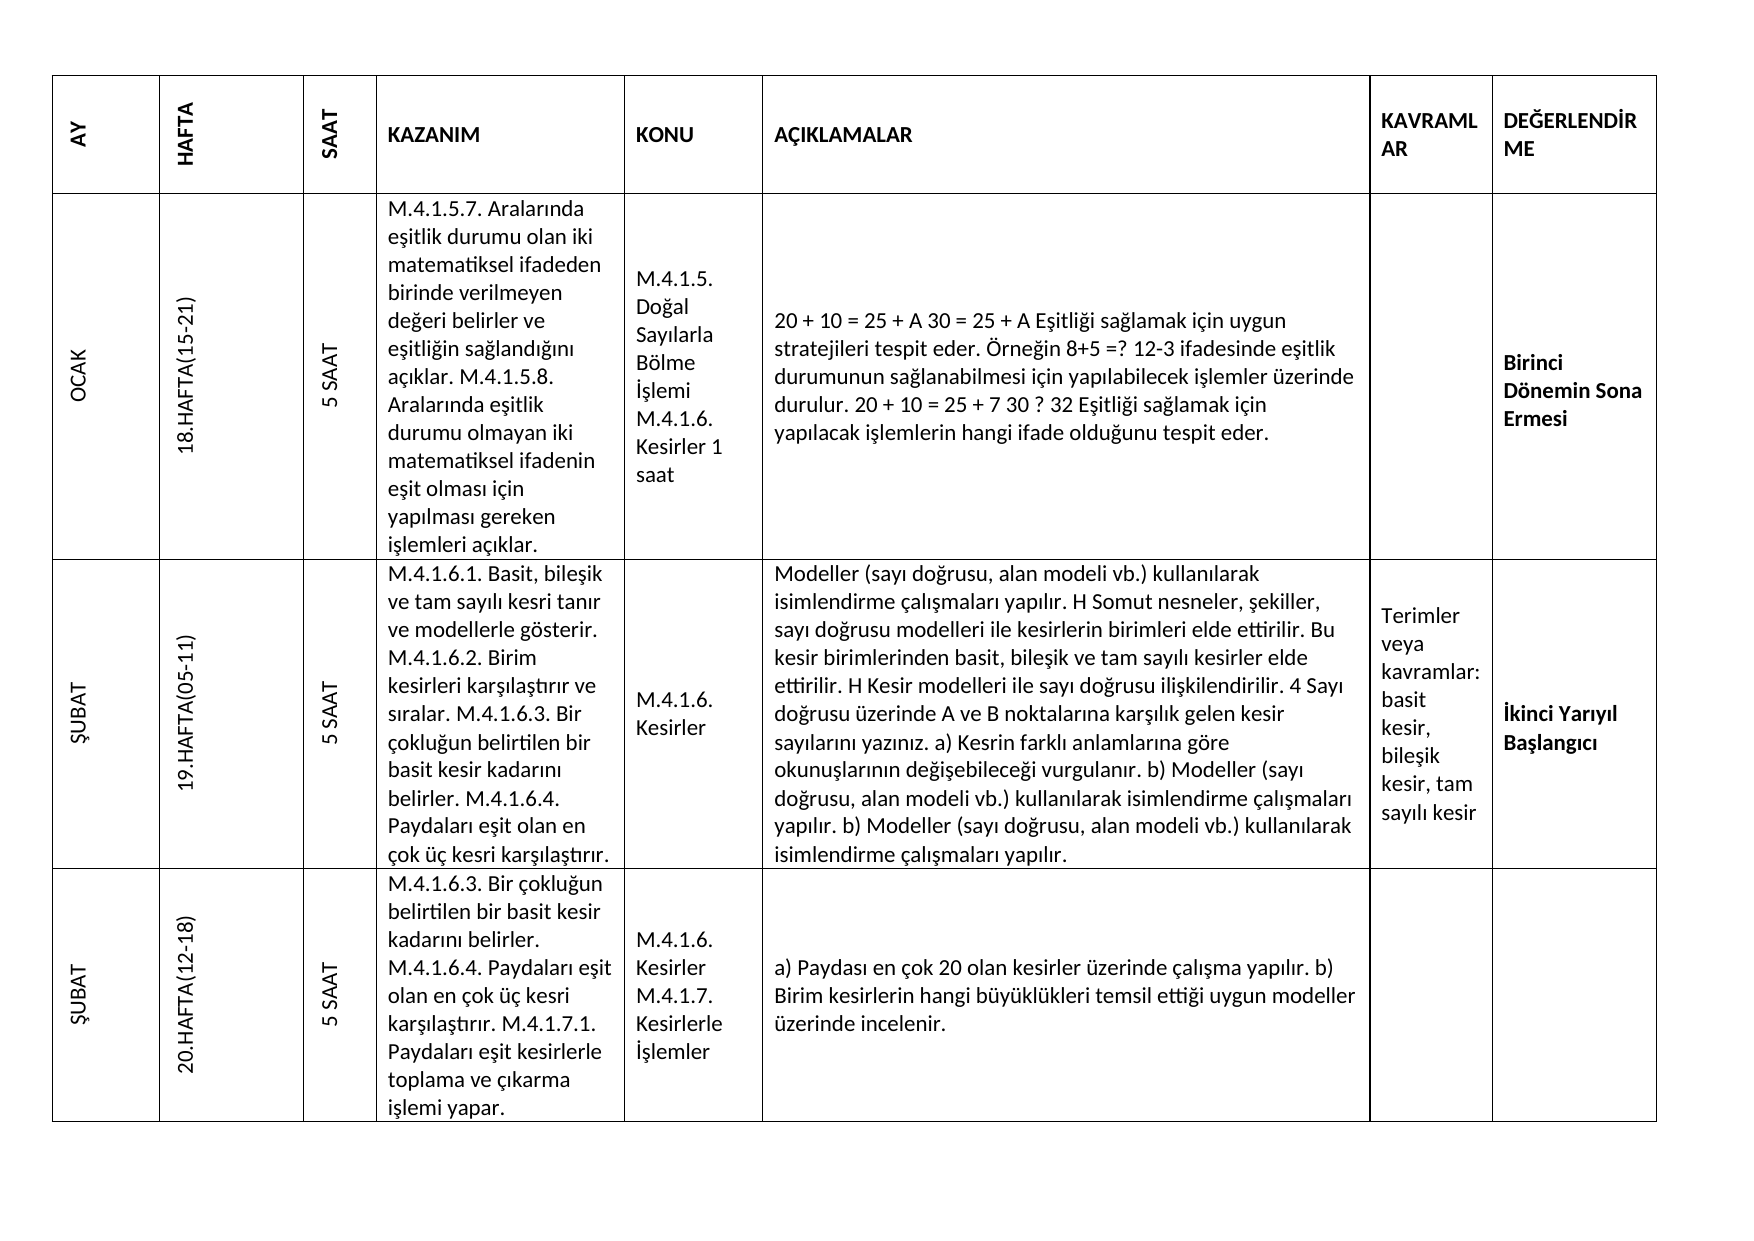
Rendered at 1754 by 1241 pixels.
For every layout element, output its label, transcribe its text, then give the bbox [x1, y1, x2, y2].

table_cell 5 SAAT [304, 869, 376, 1121]
table_cell 20 + 10 = 25 + A 30 = 25 + A Eşitliği sağlamak için uygun stratejileri tespit eder. Örneğin 8+5 =? 12-3 ifadesinde eşitlik durumunun sağlanabilmesi için yapılabilecek işlemler üzerinde durulur. 20 + 10 = 25 + 7 30 ? 32 Eşitliği sağlamak için yapılacak işlemlerin hangi ifade olduğunu tespit eder. [763, 194, 1369, 558]
table_cell OCAK [53, 194, 159, 558]
table_cell 20.HAFTA(12-18) [160, 869, 303, 1121]
table_cell ŞUBAT [53, 560, 159, 868]
table_header KONU [625, 76, 762, 193]
table_cell 5 SAAT [304, 560, 376, 868]
table_cell [1371, 869, 1492, 1121]
table_cell 5 SAAT [304, 194, 376, 558]
table_cell 18.HAFTA(15-21) [160, 194, 303, 558]
table_cell M.4.1.5.7. Aralarında eşitlik durumu olan iki matematiksel ifadeden birinde verilmeyen değeri belirler ve eşitliğin sağlandığını açıklar. M.4.1.5.8. Aralarında eşitlik durumu olmayan iki matematiksel ifadenin eşit olması için yapılması gereken işlemleri açıklar. [377, 194, 624, 558]
table_cell M.4.1.6. Kesirler M.4.1.7. Kesirlerle İşlemler [625, 869, 762, 1121]
table_header DEĞERLENDİRME [1493, 76, 1656, 193]
table_cell İkinci Yarıyıl Başlangıcı [1493, 560, 1656, 868]
table_cell [1371, 194, 1492, 558]
table_header KAVRAMLAR [1371, 76, 1492, 193]
table_header HAFTA [160, 76, 303, 193]
table_cell M.4.1.6.3. Bir çokluğun belirtilen bir basit kesir kadarını belirler. M.4.1.6.4. Paydaları eşit olan en çok üç kesri karşılaştırır. M.4.1.7.1. Paydaları eşit kesirlerle toplama ve çıkarma işlemi yapar. [377, 869, 624, 1121]
table_cell [1493, 869, 1656, 1121]
table_cell M.4.1.5. Doğal Sayılarla Bölme İşlemi M.4.1.6. Kesirler 1 saat [625, 194, 762, 558]
table_cell Modeller (sayı doğrusu, alan modeli vb.) kullanılarak isimlendirme çalışmaları yapılır. H Somut nesneler, şekiller, sayı doğrusu modelleri ile kesirlerin birimleri elde ettirilir. Bu kesir birimlerinden basit, bileşik ve tam sayılı kesirler elde ettirilir. H Kesir modelleri ile sayı doğrusu ilişkilendirilir. 4 Sayı doğrusu üzerinde A ve B noktalarına karşılık gelen kesir sayılarını yazınız. a) Kesrin farklı anlamlarına göre okunuşlarının değişebileceği vurgulanır. b) Modeller (sayı doğrusu, alan modeli vb.) kullanılarak isimlendirme çalışmaları yapılır. b) Modeller (sayı doğrusu, alan modeli vb.) kullanılarak isimlendirme çalışmaları yapılır. [763, 560, 1369, 868]
table_header SAAT [304, 76, 376, 193]
table_cell Birinci Dönemin Sona Ermesi [1493, 194, 1656, 558]
table_cell 19.HAFTA(05-11) [160, 560, 303, 868]
table_cell M.4.1.6. Kesirler [625, 560, 762, 868]
table_cell a) Paydası en çok 20 olan kesirler üzerinde çalışma yapılır. b) Birim kesirlerin hangi büyüklükleri temsil ettiği uygun modeller üzerinde incelenir. [763, 869, 1369, 1121]
table_cell ŞUBAT [53, 869, 159, 1121]
table_header KAZANIM [377, 76, 624, 193]
table_header AY [53, 76, 159, 193]
table_cell Terimler veya kavramlar: basit kesir, bileşik kesir, tam sayılı kesir [1371, 560, 1492, 868]
table_cell M.4.1.6.1. Basit, bileşik ve tam sayılı kesri tanır ve modellerle gösterir. M.4.1.6.2. Birim kesirleri karşılaştırır ve sıralar. M.4.1.6.3. Bir çokluğun belirtilen bir basit kesir kadarını belirler. M.4.1.6.4. Paydaları eşit olan en çok üç kesri karşılaştırır. [377, 560, 624, 868]
table_header AÇIKLAMALAR [763, 76, 1369, 193]
